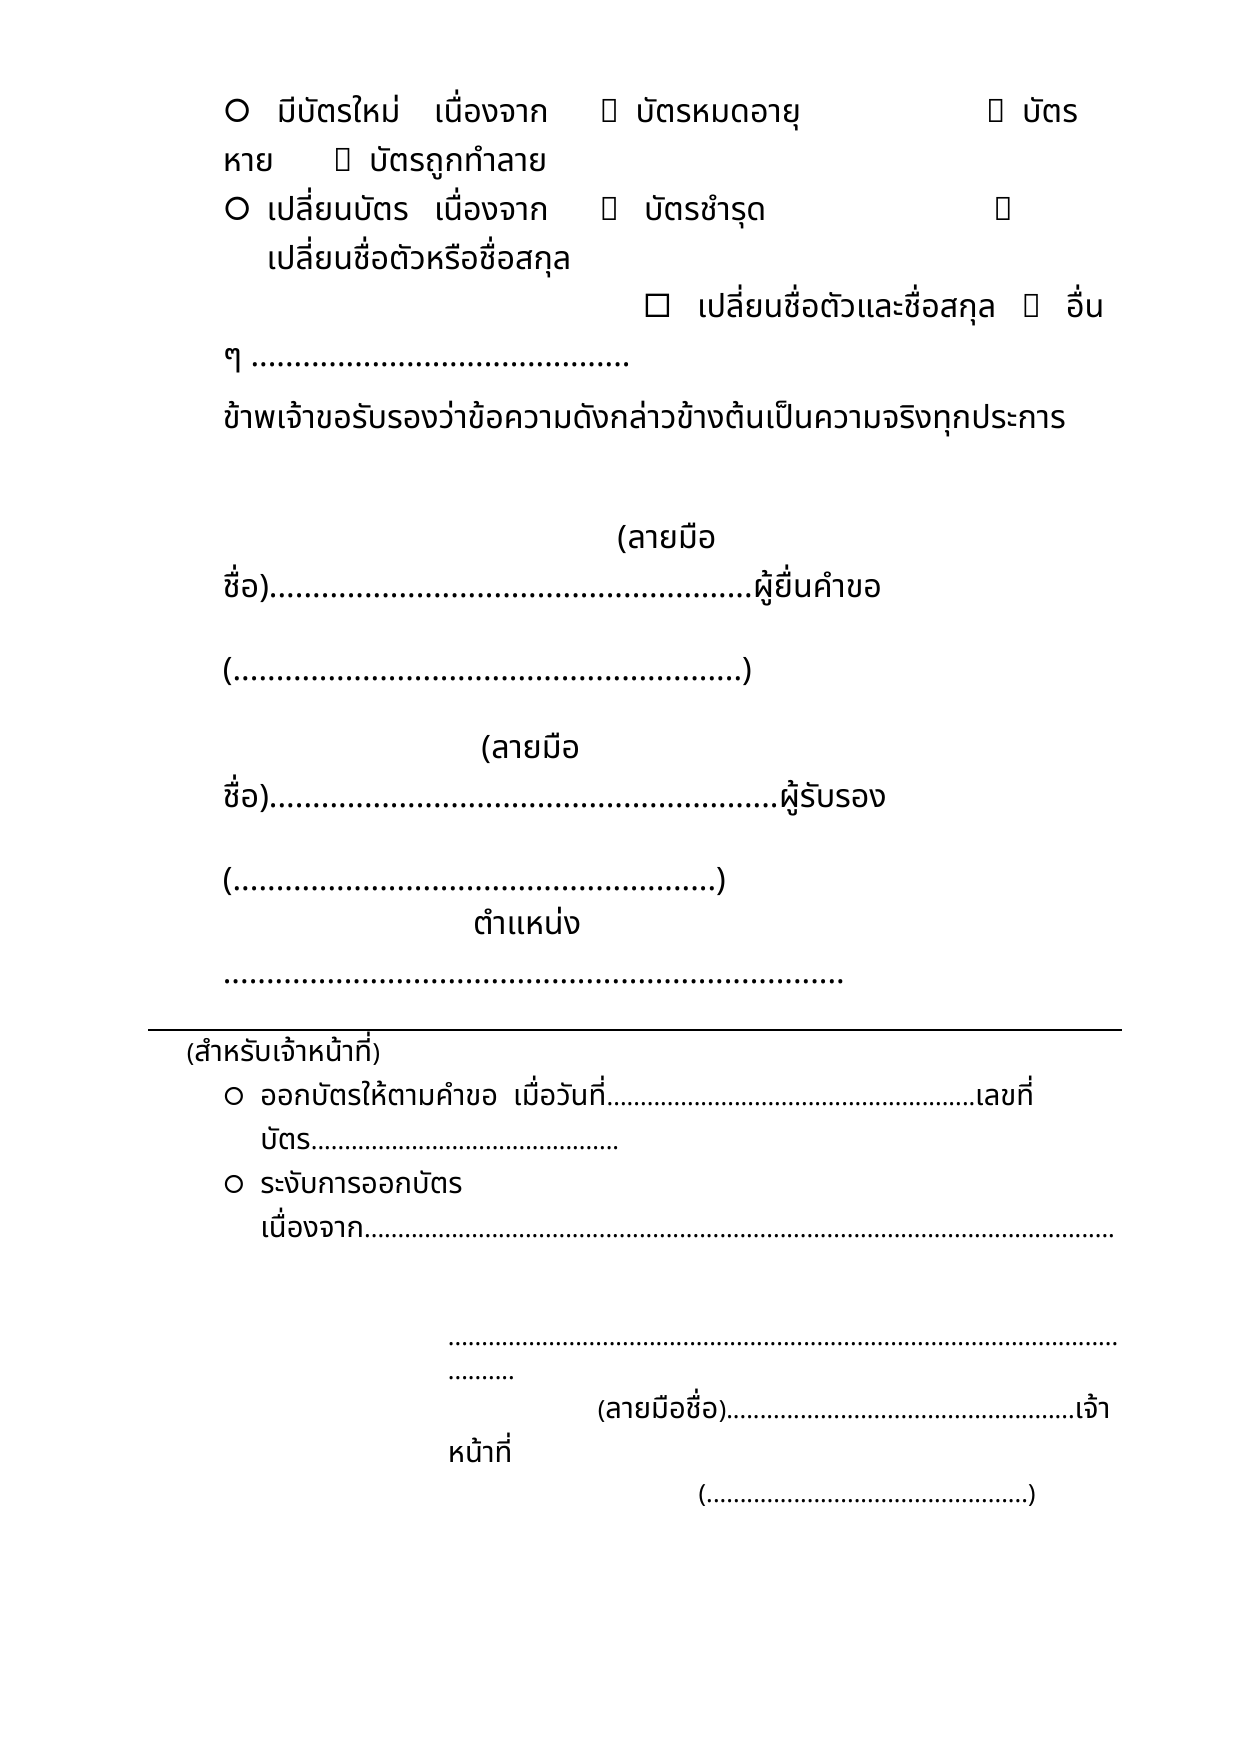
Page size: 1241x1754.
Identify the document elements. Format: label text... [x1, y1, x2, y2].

text (สำหรับเจ้าหน้าที่) [148, 1031, 1122, 1074]
list ออกบัตรให้ตามคำขอ เมื่อวันที่.......................................................เลขที่บัตร.............................................. [223, 1074, 1122, 1163]
list เปลี่ยนบัตร เนื่องจาก บัตรชำรุด เปลี่ยนชื่อตัวหรือชื่อสกุล [223, 186, 1122, 284]
text (ลายมือชื่อ)...........................................................ผู้รับรอง [223, 724, 1122, 822]
text (ลายมือชื่อ)........................................................ผู้ยื่นคำขอ [223, 514, 1122, 612]
text (...........................................................) [223, 612, 1122, 690]
list ระงับการออกบัตร เนื่องจาก................................................................................................................ [223, 1163, 1122, 1251]
text (ลายมือชื่อ)....................................................เจ้าหน้าที่ [448, 1387, 1122, 1475]
text (................................................) [448, 1475, 1122, 1509]
text .............................................................................................................. [448, 1251, 1122, 1387]
text (........................................................) [223, 822, 1122, 900]
text เปลี่ยนชื่อตัวและชื่อสกุล อื่น ๆ ............................................ [223, 284, 1122, 381]
text มีบัตรใหม่ เนื่องจาก บัตรหมดอายุ บัตรหาย บัตรถูกทำลาย [223, 89, 1122, 186]
text ข้าพเจ้าขอรับรองว่าข้อความดังกล่าวข้างต้นเป็นความจริงทุกประการ [223, 394, 1122, 443]
text ตำแหน่ง ........................................................................ [223, 900, 1122, 993]
